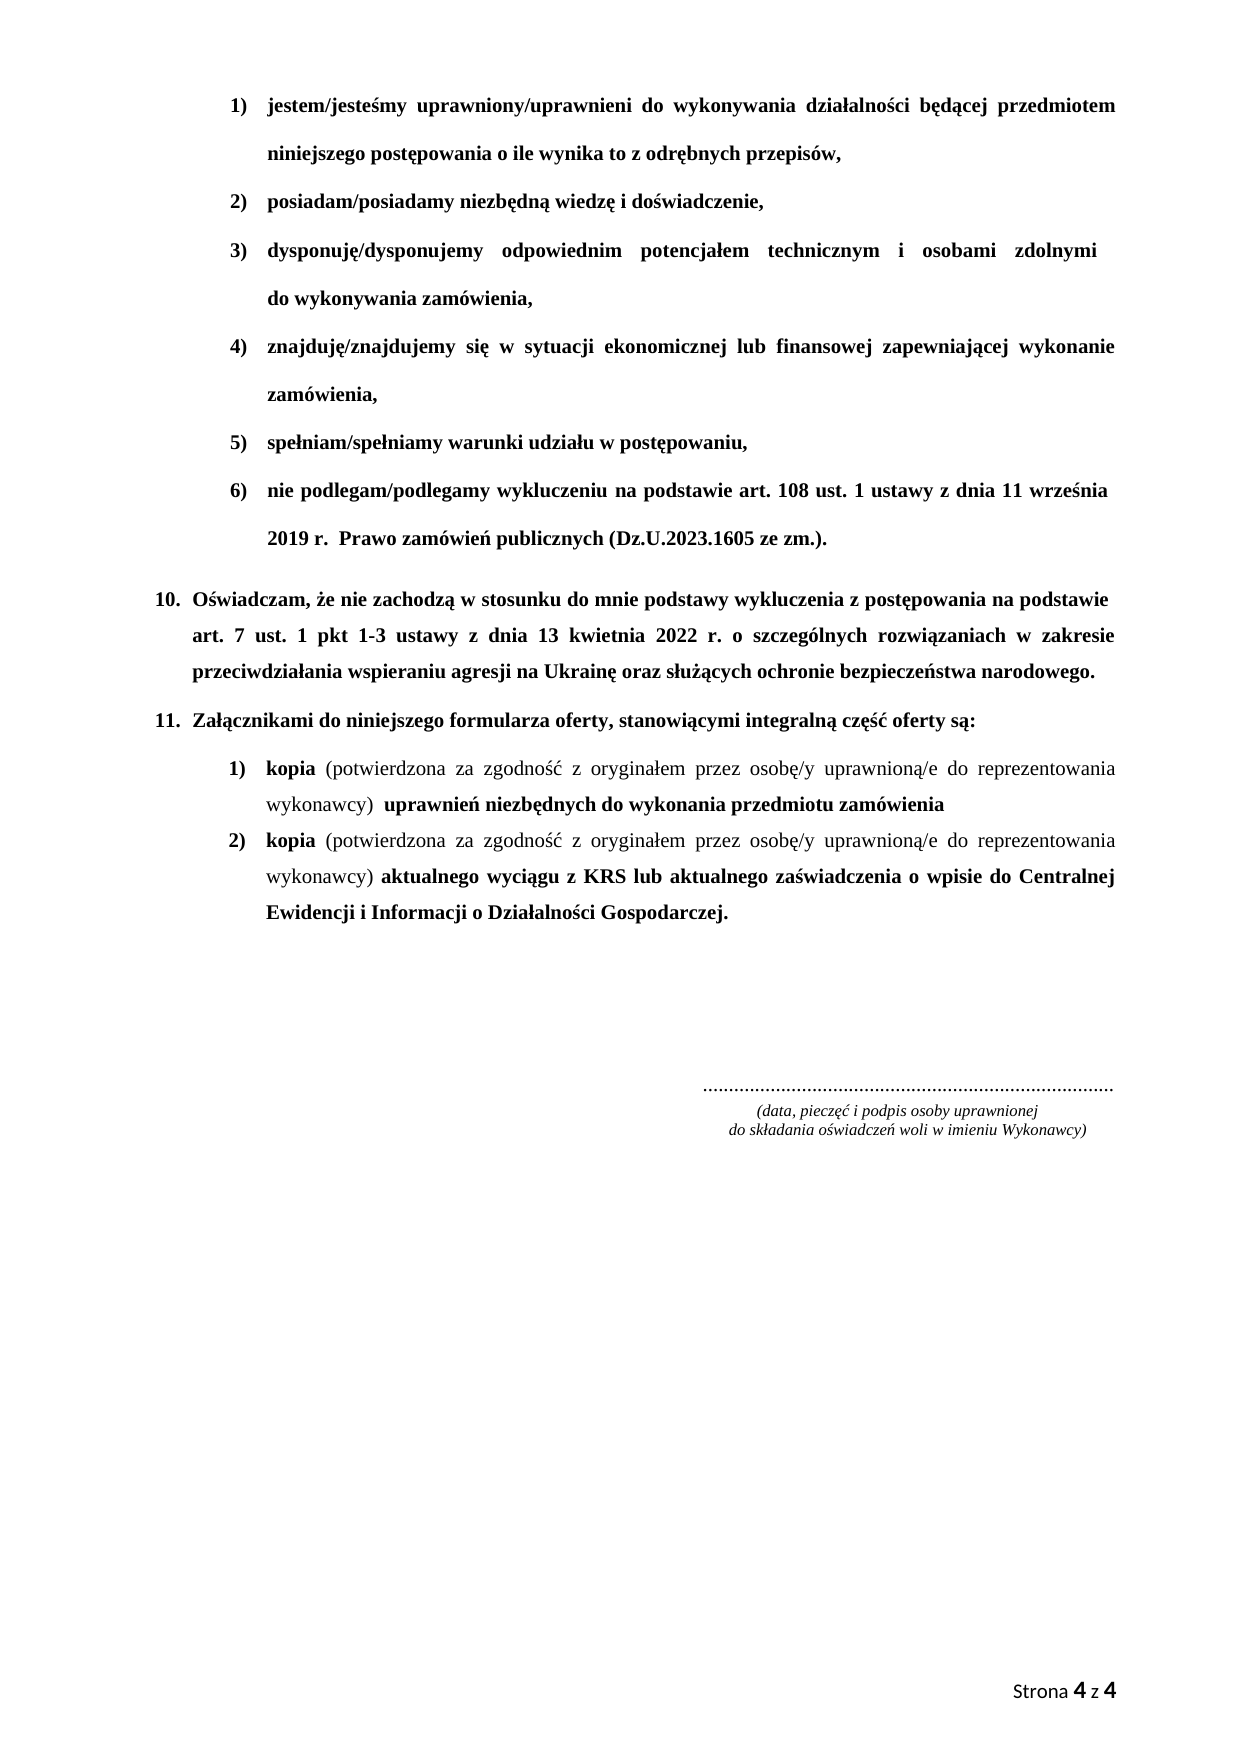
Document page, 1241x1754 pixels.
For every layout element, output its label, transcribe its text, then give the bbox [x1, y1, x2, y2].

list dysponuję/dysponujemy odpowiednim potencjałem technicznym i osobami zdolnymi do wykonywania zamówienia, [230, 237, 1116, 310]
list nie podlegam/podlegamy wykluczeniu na podstawie art. 108 ust. 1 ustawy z dnia 11 września 2019 r. Prawo zamówień publicznych (Dz.U.2023.1605 ze zm.). [230, 478, 1116, 550]
list kopia (potwierdzona za zgodność z oryginałem przez osobę/y uprawnioną/e do reprezentowania wykonawcy) aktualnego wyciągu z KRS lub aktualnego zaświadczenia o wpisie do Centralnej Ewidencji i Informacji o Działalności Gospodarczej. [228, 828, 1116, 924]
list znajduję/znajdujemy się w sytuacji ekonomicznej lub finansowej zapewniającej wykonanie zamówienia, [230, 334, 1116, 406]
list jestem/jesteśmy uprawniony/uprawnieni do wykonywania działalności będącej przedmiotem niniejszego postępowania o ile wynika to z odrębnych przepisów, [230, 93, 1116, 165]
list Załącznikami do niniejszego formularza oferty, stanowiącymi integralną część oferty są: [154, 707, 1116, 732]
text (data, pieczęć i podpis osoby uprawnionej do składania oświadczeń woli w imieniu Wykonawcy) [451, 1101, 1116, 1139]
list kopia (potwierdzona za zgodność z oryginałem przez osobę/y uprawnioną/e do reprezentowania wykonawcy) uprawnień niezbędnych do wykonania przedmiotu zamówienia [228, 756, 1116, 816]
list spełniam/spełniamy warunki udziału w postępowaniu, [230, 430, 1116, 454]
text ............................................................................... [118, 1072, 1116, 1096]
list Oświadczam, że nie zachodzą w stosunku do mnie podstawy wykluczenia z postępowania na podstawie art. 7 ust. 1 pkt 1-3 ustawy z dnia 13 kwietnia 2022 r. o szczególnych rozwiązaniach w zakresie przeciwdziałania wspieraniu agresji na Ukrainę oraz służących ochronie bezpieczeństwa narodowego. [154, 587, 1116, 683]
list posiadam/posiadamy niezbędną wiedzę i doświadczenie, [230, 189, 1116, 213]
